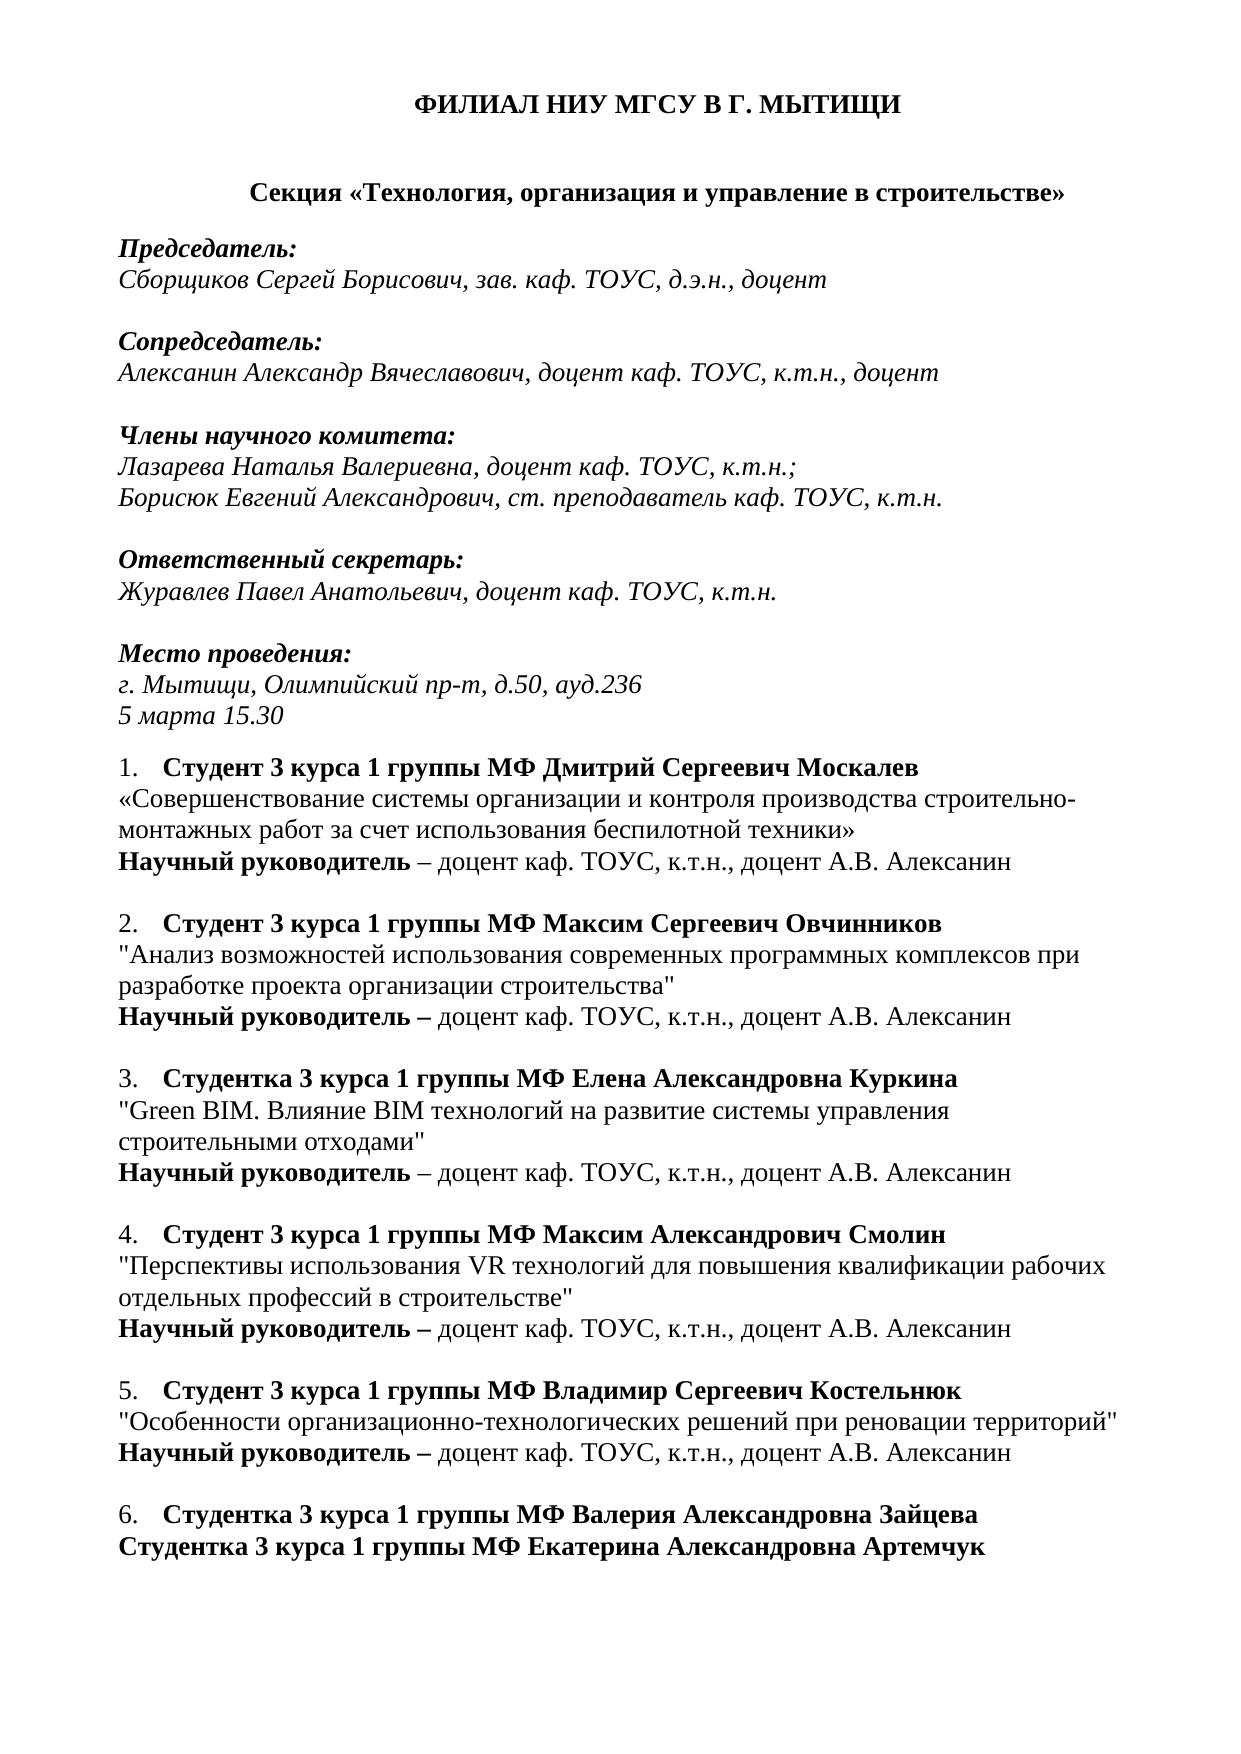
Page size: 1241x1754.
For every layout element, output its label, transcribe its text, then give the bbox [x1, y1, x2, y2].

text «Совершенствование системы организации и контроля производства строительно-монтажных работ за счет использования беспилотной техники» [118, 782, 1122, 844]
text Научный руководитель – доцент каф. ТОУС, к.т.н., доцент А.В. Алексанин [118, 1000, 1122, 1031]
list Студент 3 курса 1 группы МФ Владимир Сергеевич Костельнюк [118, 1374, 1122, 1405]
text Научный руководитель – доцент каф. ТОУС, к.т.н., доцент А.В. Алексанин [118, 844, 1122, 876]
list Студентка 3 курса 1 группы МФ Елена Александровна Куркина [118, 1063, 1122, 1094]
text Члены научного комитета: [118, 419, 1122, 450]
text Сопредседатель: [118, 325, 1122, 357]
text Научный руководитель – доцент каф. ТОУС, к.т.н., доцент А.В. Алексанин [118, 1312, 1122, 1343]
list Студентка 3 курса 1 группы МФ Валерия Александровна Зайцева [118, 1499, 1122, 1530]
text ФИЛИАЛ НИУ МГСУ В Г. МЫТИЩИ [118, 88, 1122, 120]
text Алексанин Александр Вячеславович, доцент каф. ТОУС, к.т.н., доцент [118, 357, 1122, 388]
list Студент 3 курса 1 группы МФ Дмитрий Сергеевич Москалев [118, 751, 1122, 782]
text Журавлев Павел Анатольевич, доцент каф. ТОУС, к.т.н. [118, 574, 1122, 606]
list Студентка 3 курса 1 группы МФ Екатерина Александровна Артемчук [118, 1530, 1122, 1561]
text 5 марта 15.30 [118, 699, 1122, 730]
text Борисюк Евгений Александрович, ст. преподаватель каф. ТОУС, к.т.н. [118, 481, 1122, 512]
text г. Мытищи, Олимпийский пр-т, д.50, ауд.236 [118, 668, 1122, 699]
list "Перспективы использования VR технологий для повышения квалификации рабочих отдельных профессий в строительстве" [118, 1249, 1122, 1312]
list Научный руководитель – доцент каф. ТОУС, к.т.н., доцент А.В. Алексанин [118, 1156, 1122, 1187]
list "Особенности организационно-технологических решений при реновации территорий" [118, 1405, 1122, 1436]
list Студент 3 курса 1 группы МФ Максим Сергеевич Овчинников [118, 907, 1122, 938]
list "Анализ возможностей использования современных программных комплексов при разработке проекта организации строительства" [118, 938, 1122, 1000]
text Место проведения: [118, 637, 1122, 668]
text Лазарева Наталья Валериевна, доцент каф. ТОУС, к.т.н.; [118, 450, 1122, 481]
list "Green BIM. Влияние BIM технологий на развитие системы управления строительными отходами" [118, 1094, 1122, 1156]
text Ответственный секретарь: [118, 543, 1122, 574]
text Председатель: [118, 232, 1122, 263]
list Студент 3 курса 1 группы МФ Максим Александрович Смолин [118, 1218, 1122, 1249]
text Секция «Технология, организация и управление в строительстве» [118, 176, 1122, 207]
text Сборщиков Сергей Борисович, зав. каф. ТОУС, д.э.н., доцент [118, 263, 1122, 294]
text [118, 1436, 1122, 1467]
